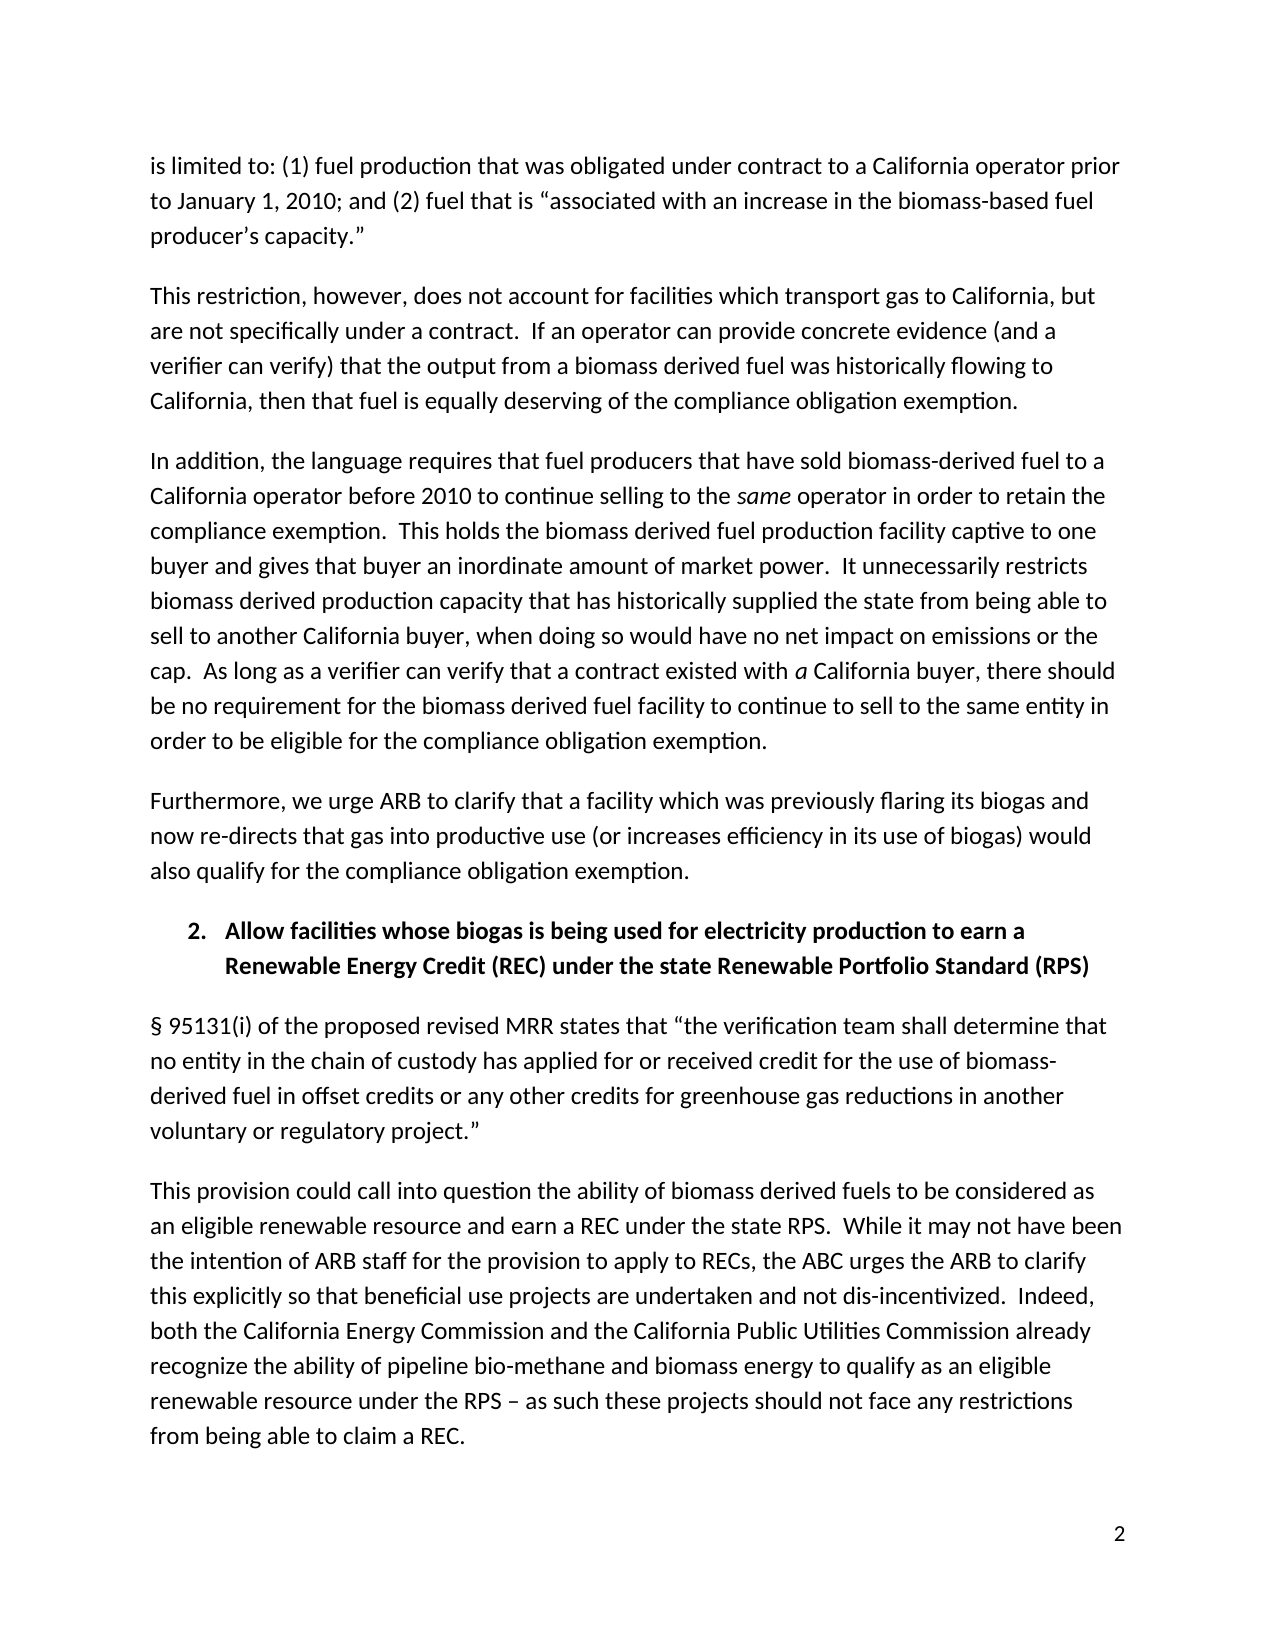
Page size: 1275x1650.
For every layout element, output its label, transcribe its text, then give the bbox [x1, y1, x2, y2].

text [150, 150, 1125, 251]
list Allow facilities whose biogas is being used for electricity production to earn a Renewable Energy Credit (REC) under the state Renewable Portfolio Standard (RPS) [187, 915, 1125, 981]
text In addition, the language requires that fuel producers that have sold biomass-derived fuel to a California operator before 2010 to continue selling to the same operator in order to retain the compliance exemption. This holds the biomass derived fuel production facility captive to one buyer and gives that buyer an inordinate amount of market power. It unnecessarily restricts biomass derived production capacity that has historically supplied the state from being able to sell to another California buyer, when doing so would have no net impact on emissions or the cap. As long as a verifier can verify that a contract existed with a California buyer, there should be no requirement for the biomass derived fuel facility to continue to sell to the same entity in order to be eligible for the compliance obligation exemption. [150, 445, 1125, 756]
text This provision could call into question the ability of biomass derived fuels to be considered as an eligible renewable resource and earn a REC under the state RPS. While it may not have been the intention of ARB staff for the provision to apply to RECs, the ABC urges the ARB to clarify this explicitly so that beneficial use projects are undertaken and not dis-incentivized. Indeed, both the California Energy Commission and the California Public Utilities Commission already recognize the ability of pipeline bio-methane and biomass energy to qualify as an eligible renewable resource under the RPS – as such these projects should not face any restrictions from being able to claim a REC. [150, 1175, 1125, 1451]
text Furthermore, we urge ARB to clarify that a facility which was previously flaring its biogas and now re-directs that gas into productive use (or increases efficiency in its use of biogas) would also qualify for the compliance obligation exemption. [150, 785, 1125, 886]
text § 95131(i) of the proposed revised states that “the verification team shall determine that no entity in the chain of custody has applied for or received credit for the use of biomass-derived fuel in offset credits or any other credits for greenhouse gas reductions in another voluntary or regulatory project.” [150, 1010, 1125, 1146]
text This restriction, however, does not account for facilities which transport gas to California, but are not specifically under a contract. If an operator can provide concrete evidence (and a verifier can verify) that the output from a biomass derived fuel was historically flowing to California, then that fuel is equally deserving of the compliance obligation exemption. [150, 280, 1125, 416]
